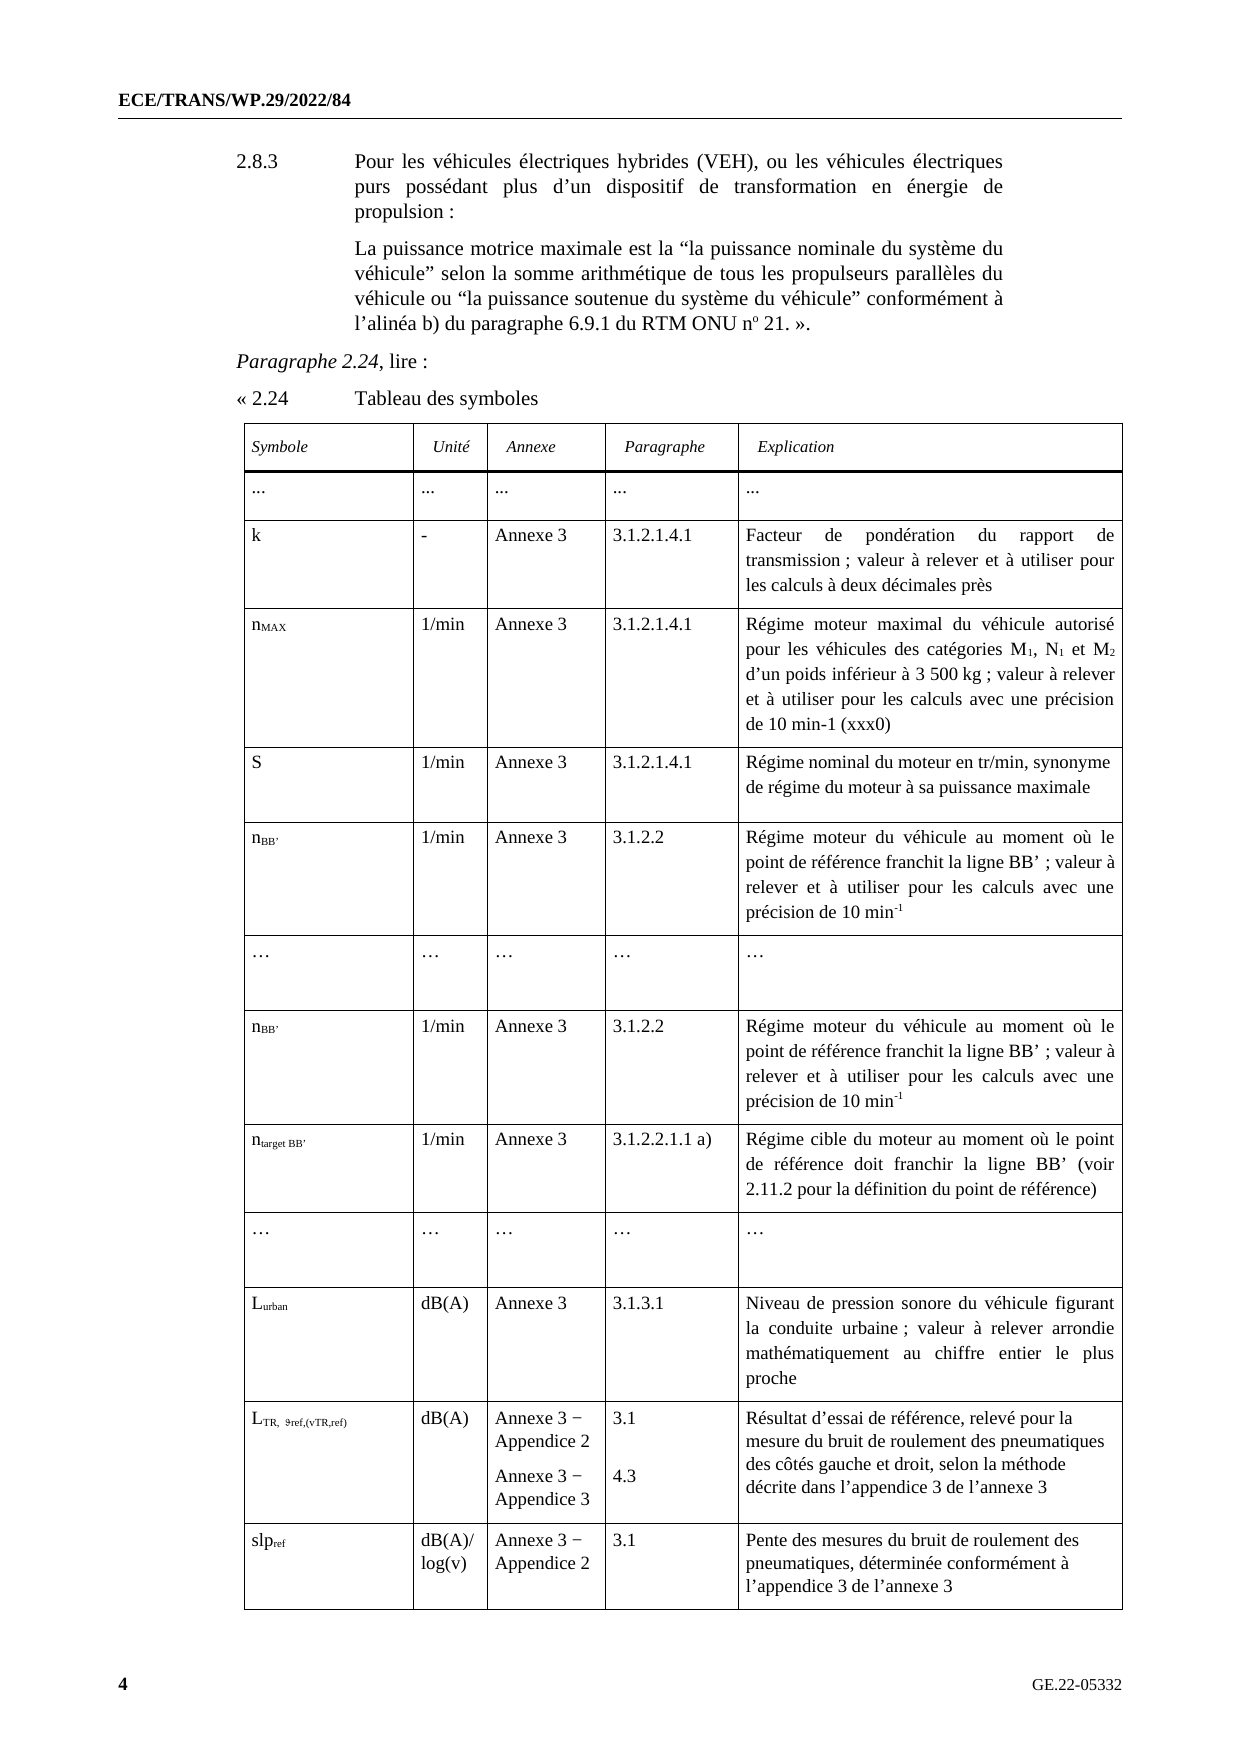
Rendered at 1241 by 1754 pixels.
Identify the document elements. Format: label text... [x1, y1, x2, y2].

table_cell ... [414, 473, 487, 519]
table_cell dB(A) [414, 1402, 487, 1523]
table_cell … [488, 936, 605, 1010]
table_cell Annexe 3 [488, 1125, 605, 1212]
table_cell 1/min [414, 823, 487, 935]
table_cell 1/min [414, 1011, 487, 1124]
table_header Explication [739, 424, 1122, 469]
table_cell slpref [245, 1524, 413, 1609]
table_cell S [245, 748, 413, 822]
table_cell Annexe 3 − Appendice 2 Annexe 3 − Appendice 3 [488, 1402, 605, 1523]
table_cell 1/min [414, 609, 487, 747]
table_cell 1/min [414, 1125, 487, 1212]
table_cell … [414, 936, 487, 1010]
table_cell ... [488, 473, 605, 519]
table_cell Lurban [245, 1288, 413, 1401]
table_cell nMAX [245, 609, 413, 747]
table_cell … [488, 1213, 605, 1287]
table_cell Annexe 3 [488, 521, 605, 608]
text La puissance motrice maximale est la “la puissance nominale du système du véhicule” selon la somme arithmétique de tous les propulseurs parallèles du véhicule ou “la puissance soutenue du système du véhicule” conformément à l’alinéa b) du paragraphe 6.9.1 du RTM ONU no 21. ». [354, 235, 1004, 335]
table_cell k [245, 521, 413, 608]
table_cell Régime moteur du véhicule au moment où le point de référence franchit la ligne BB’ ; valeur à relever et à utiliser pour les calculs avec une précision de 10 min-1 [739, 1011, 1122, 1124]
table_cell Régime moteur du véhicule au moment où le point de référence franchit la ligne BB’ ; valeur à relever et à utiliser pour les calculs avec une précision de 10 min-1 [739, 823, 1122, 935]
table_cell ... [739, 473, 1122, 519]
text « 2.24 Tableau des symboles [236, 385, 1004, 410]
table_cell … [739, 936, 1122, 1010]
table_cell ntarget BB’ [245, 1125, 413, 1212]
table_cell … [414, 1213, 487, 1287]
table_cell Annexe 3 [488, 823, 605, 935]
table_cell ... [245, 473, 413, 519]
table_cell Annexe 3 [488, 1288, 605, 1401]
table_header Paragraphe [606, 424, 738, 469]
table_cell Niveau de pression sonore du véhicule figurant la conduite urbaine ; valeur à relever arrondie mathématiquement au chiffre entier le plus proche [739, 1288, 1122, 1401]
table_cell 1/min [414, 748, 487, 822]
table_cell Annexe 3 [488, 609, 605, 747]
table_cell … [739, 1213, 1122, 1287]
table_cell Facteur de pondération du rapport de transmission ; valeur à relever et à utiliser pour les calculs à deux décimales près [739, 521, 1122, 608]
table_cell 3.1.2.1.4.1 [606, 521, 738, 608]
table_cell Pente des mesures du bruit de roulement des pneumatiques, déterminée conformément à l’appendice 3 de l’annexe 3 [739, 1524, 1122, 1609]
table_cell nBB’ [245, 1011, 413, 1124]
table_cell Régime moteur maximal du véhicule autorisé pour les véhicules des catégories M1, N1 et M2 d’un poids inférieur à 3 500 kg ; valeur à relever et à utiliser pour les calculs avec une précision de 10 min-1 (xxx0) [739, 609, 1122, 747]
table_cell 3.1.3.1 [606, 1288, 738, 1401]
table_cell 3.1 4.3 [606, 1402, 738, 1523]
table_cell Annexe 3 − Appendice 2 [488, 1524, 605, 1609]
table_cell Régime cible du moteur au moment où le point de référence doit franchir la ligne BB’ (voir 2.11.2 pour la définition du point de référence) [739, 1125, 1122, 1212]
table_cell … [606, 1213, 738, 1287]
table_header Annexe [488, 424, 605, 469]
text 2.8.3 Pour les véhicules électriques hybrides (VEH), ou les véhicules électriques purs possédant plus d’un dispositif de transformation en énergie de propulsion : [236, 148, 1004, 223]
table_cell Annexe 3 [488, 748, 605, 822]
table_cell 3.1.2.1.4.1 [606, 748, 738, 822]
table_cell … [606, 936, 738, 1010]
table_cell LTR, Jref,(vTR,ref) [245, 1402, 413, 1523]
table_cell 3.1 [606, 1524, 738, 1609]
table_header Symbole [245, 424, 413, 469]
table_header Unité [414, 424, 487, 469]
table_cell 3.1.2.2 [606, 1011, 738, 1124]
table_cell dB(A)/ log(v) [414, 1524, 487, 1609]
table_cell Résultat d’essai de référence, relevé pour la mesure du bruit de roulement des pneumatiques des côtés gauche et droit, selon la méthode décrite dans l’appendice 3 de l’annexe 3 [739, 1402, 1122, 1523]
table_cell 3.1.2.2 [606, 823, 738, 935]
table_cell Annexe 3 [488, 1011, 605, 1124]
table_cell - [414, 521, 487, 608]
table_cell 3.1.2.2.1.1 a) [606, 1125, 738, 1212]
table_cell Régime nominal du moteur en tr/min, synonyme de régime du moteur à sa puissance maximale [739, 748, 1122, 822]
table_cell ... [606, 473, 738, 519]
text Paragraphe 2.24, lire : [236, 348, 1004, 373]
table_cell … [245, 936, 413, 1010]
table_cell nBB’ [245, 823, 413, 935]
table_cell … [245, 1213, 413, 1287]
table_cell dB(A) [414, 1288, 487, 1401]
table_cell 3.1.2.1.4.1 [606, 609, 738, 747]
